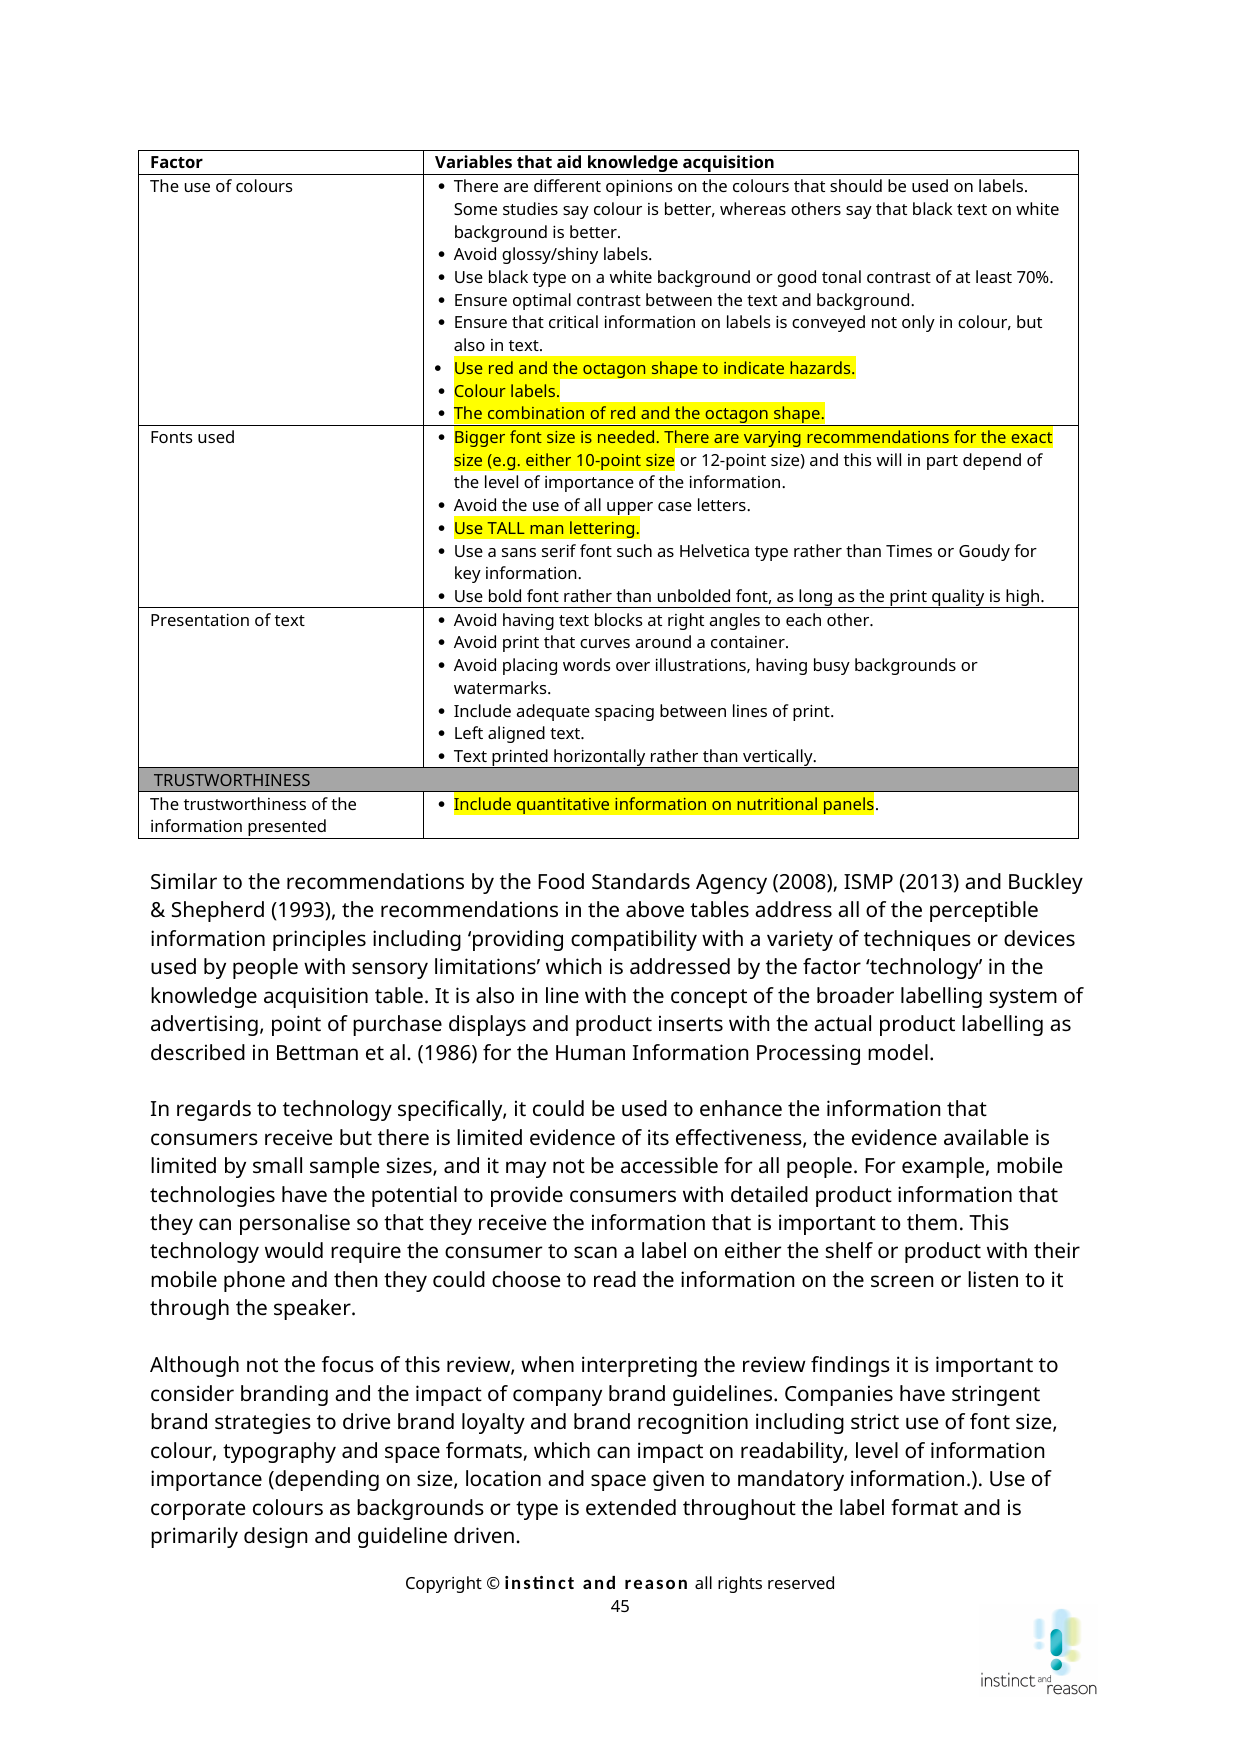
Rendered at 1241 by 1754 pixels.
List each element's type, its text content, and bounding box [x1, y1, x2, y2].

text Similar to the recommendations by the Food Standards Agency (2008), ISMP (2013) and Buckley & Shepherd (1993), the recommendations in the above tables address all of the perceptible information principles including ‘providing compatibility with a variety of techniques or devices used by people with sensory limitations’ which is addressed by the factor ‘technology’ in the knowledge acquisition table. It is also in line with the concept of the broader labelling system of advertising, point of purchase displays and product inserts with the actual product labelling as described in Bettman et al. (1986) for the Human Information Processing model. [150, 867, 1090, 1066]
table_cell Presentation of text [139, 608, 423, 767]
table_cell The trustworthiness of the information presented [139, 792, 423, 837]
text Although not the focus of this review, when interpreting the review findings it is important to consider branding and the impact of company brand guidelines. Companies have stringent brand strategies to drive brand loyalty and brand recognition including strict use of font size, colour, typography and space formats, which can impact on readability, level of information importance (depending on size, location and space given to mandatory information.). Use of corporate colours as backgrounds or type is extended throughout the label format and is primarily design and guideline driven. [150, 1350, 1090, 1549]
table_cell Bigger font size is needed. There are varying recommendations for the exact size (e.g. either 10-point size or 12-point size) and this will in part depend of the level of importance of the information. Avoid the use of all upper case letters. Use TALL man lettering. Use a sans serif font such as Helvetica type rather than Times or Goudy for key information. Use bold font rather than unbolded font, as long as the print quality is high. [424, 426, 1078, 607]
table_cell There are different opinions on the colours that should be used on labels. Some studies say colour is better, whereas others say that black text on white background is better. Avoid glossy/shiny labels. Use black type on a white background or good tonal contrast of at least 70%. Ensure optimal contrast between the text and background. Ensure that critical information on labels is conveyed not only in colour, but also in text. Use red and the octagon shape to indicate hazards. Colour labels. The combination of red and the octagon shape. [424, 175, 1078, 424]
table_cell TRUSTWORTHINESS [139, 768, 1078, 791]
text In regards to technology specifically, it could be used to enhance the information that consumers receive but there is limited evidence of its effectiveness, the evidence available is limited by small sample sizes, and it may not be accessible for all people. For example, mobile technologies have the potential to provide consumers with detailed product information that they can personalise so that they receive the information that is important to them. This technology would require the consumer to scan a label on either the shelf or product with their mobile phone and then they could choose to read the information on the screen or listen to it through the speaker. [150, 1094, 1090, 1322]
picture [978, 1604, 1099, 1697]
table_header Factor [139, 151, 423, 174]
table_cell The use of colours [139, 175, 423, 424]
table_cell Avoid having text blocks at right angles to each other. Avoid print that curves around a container. Avoid placing words over illustrations, having busy backgrounds or watermarks. Include adequate spacing between lines of print. Left aligned text. Text printed horizontally rather than vertically. [424, 608, 1078, 767]
table_header Variables that aid knowledge acquisition [424, 151, 1078, 174]
table_cell Include quantitative information on nutritional panels. [424, 792, 1078, 837]
table_cell Fonts used [139, 426, 423, 607]
